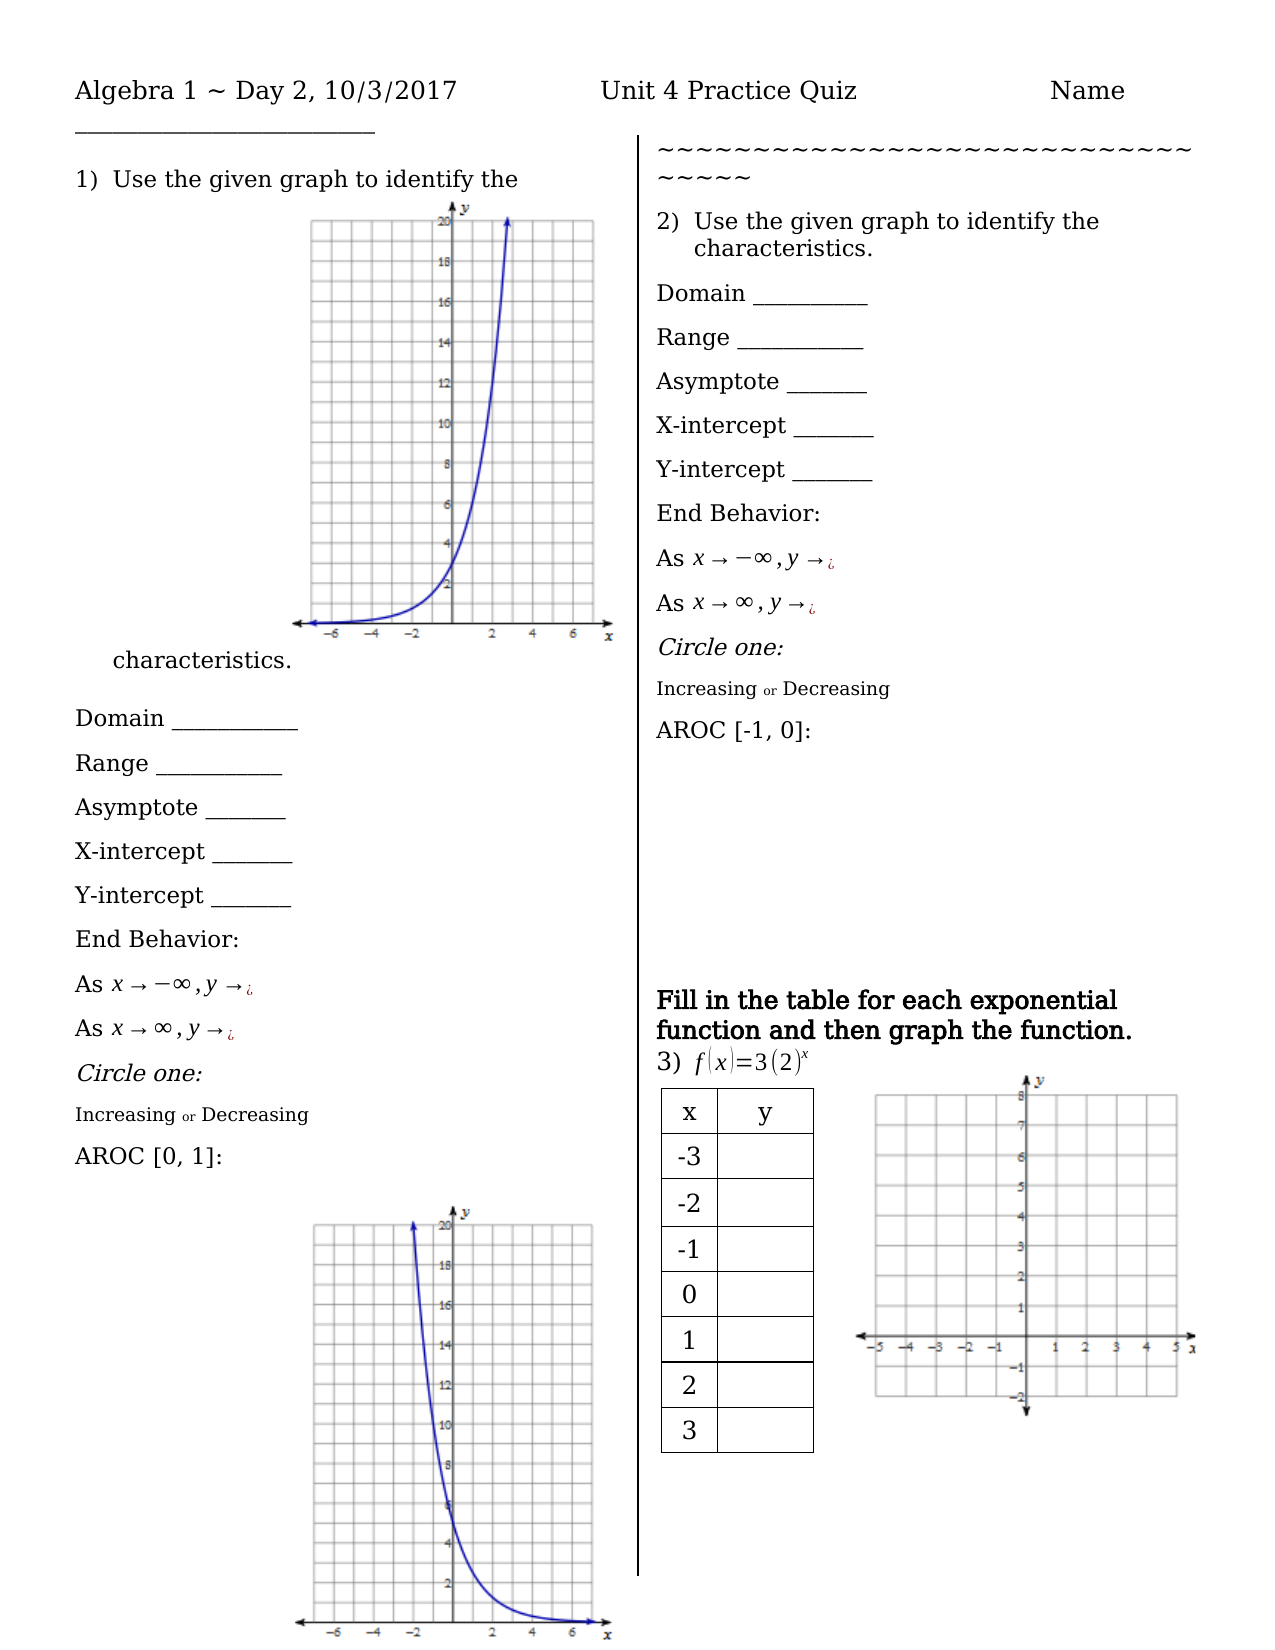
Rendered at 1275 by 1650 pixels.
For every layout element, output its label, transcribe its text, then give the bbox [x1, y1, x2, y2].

table_cell 2 [662, 1363, 717, 1407]
picture [291, 1200, 616, 1646]
text Increasing or Decreasing [656, 677, 1200, 699]
text X-intercept _______ [75, 837, 619, 864]
text As [75, 1014, 619, 1042]
table_cell [718, 1363, 813, 1407]
text Circle one: [75, 1058, 619, 1086]
text X-intercept _______ [656, 411, 1200, 438]
text Range ___________ [75, 748, 619, 776]
text As [656, 588, 1200, 616]
table_cell [718, 1179, 813, 1226]
text End Behavior: [75, 925, 619, 952]
table_cell 3 [662, 1408, 717, 1452]
table_cell -2 [662, 1179, 717, 1226]
table_header y [718, 1089, 813, 1133]
text End Behavior: [656, 499, 1200, 527]
list Use the given graph to identify the characteristics. [656, 207, 1200, 262]
text Y-intercept _______ [75, 881, 619, 908]
table_cell [718, 1272, 813, 1316]
text Range ___________ [656, 322, 1200, 350]
table_cell 0 [662, 1272, 717, 1316]
table_cell 1 [662, 1317, 717, 1361]
text ~~~~~~~~~~~~~~~~~~~~~~~~~~~~~~~~~ [656, 135, 1200, 190]
text As [75, 969, 619, 997]
text Asymptote _______ [75, 792, 619, 820]
text Y-intercept _______ [656, 455, 1200, 482]
table_cell [718, 1408, 813, 1452]
table_cell -3 [662, 1134, 717, 1178]
text AROC [-1, 0]: [656, 716, 1200, 743]
table_cell [718, 1134, 813, 1178]
table_cell [718, 1317, 813, 1361]
text Domain ___________ [75, 704, 619, 732]
text Fill in the table for each exponential function and then graph the function. [656, 984, 1200, 1044]
picture [853, 1072, 1196, 1423]
picture [288, 196, 616, 643]
text Increasing or Decreasing [75, 1103, 619, 1125]
table_cell [718, 1227, 813, 1271]
text AROC [0, 1]: [75, 1142, 619, 1169]
text Domain __________ [656, 278, 1200, 306]
table_header x [662, 1089, 717, 1133]
text Circle one: [656, 633, 1200, 660]
text Algebra 1 ~ Day 2, 10/3/2017 Unit 4 Practice Quiz Name ________________________ [75, 75, 1200, 135]
text Asymptote _______ [656, 367, 1200, 394]
table_cell -1 [662, 1227, 717, 1271]
text As [656, 543, 1200, 571]
